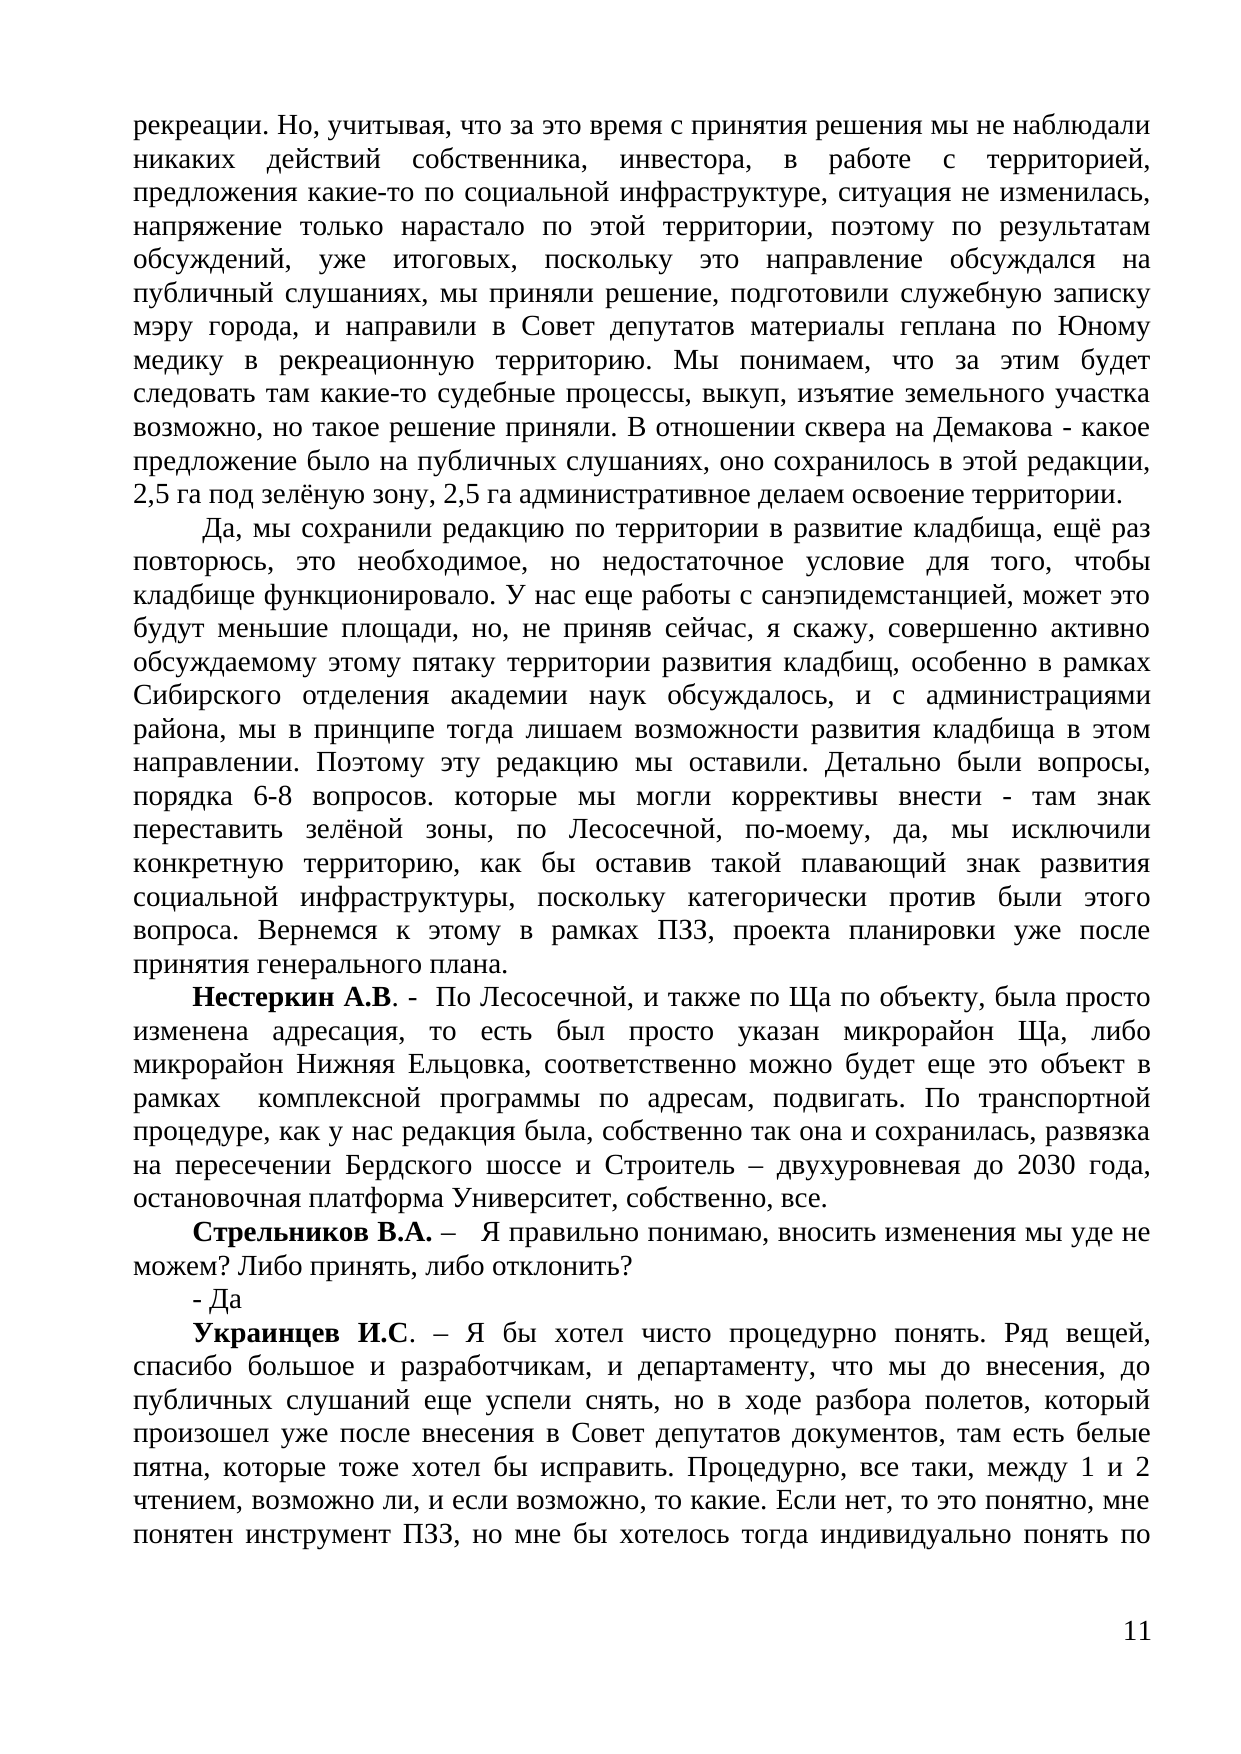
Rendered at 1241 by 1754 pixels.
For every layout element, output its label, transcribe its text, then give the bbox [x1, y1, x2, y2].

text Нестеркин А.В. - По Лесосечной, и также по Ща по объекту, была просто изменена адресация, то есть был просто указан микрорайон Ща, либо микрорайон Нижняя Ельцовка, соответственно можно будет еще это объект в рамках комплексной программы по адресам, подвигать. По транспортной процедуре, как у нас редакция была, собственно так она и сохранилась, развязка на пересечении Бердского шоссе и Строитель – двухуровневая до 2030 года, остановочная платформа Университет, собственно, все. [133, 979, 1152, 1214]
text Да, мы сохранили редакцию по территории в развитие кладбища, ещё раз повторюсь, это необходимое, но недостаточное условие для того, чтобы кладбище функционировало. У нас еще работы с санэпидемстанцией, может это будут меньшие площади, но, не приняв сейчас, я скажу, совершенно активно обсуждаемому этому пятаку территории развития кладбищ, особенно в рамках Сибирского отделения академии наук обсуждалось, и с администрациями района, мы в принципе тогда лишаем возможности развития кладбища в этом направлении. Поэтому эту редакцию мы оставили. Детально были вопросы, порядка 6-8 вопросов. которые мы могли коррективы внести - там знак переставить зелёной зоны, по Лесосечной, по-моему, да, мы исключили конкретную территорию, как бы оставив такой плавающий знак развития социальной инфраструктуры, поскольку категорически против были этого вопроса. Вернемся к этому в рамках ПЗЗ, проекта планировки уже после принятия генерального плана. [133, 510, 1152, 979]
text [133, 1315, 1152, 1549]
text - Да [133, 1281, 1152, 1315]
text Стрельников В.А. – Я правильно понимаю, вносить изменения мы уде не можем? Либо принять, либо отклонить? [133, 1214, 1152, 1281]
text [133, 107, 1152, 510]
